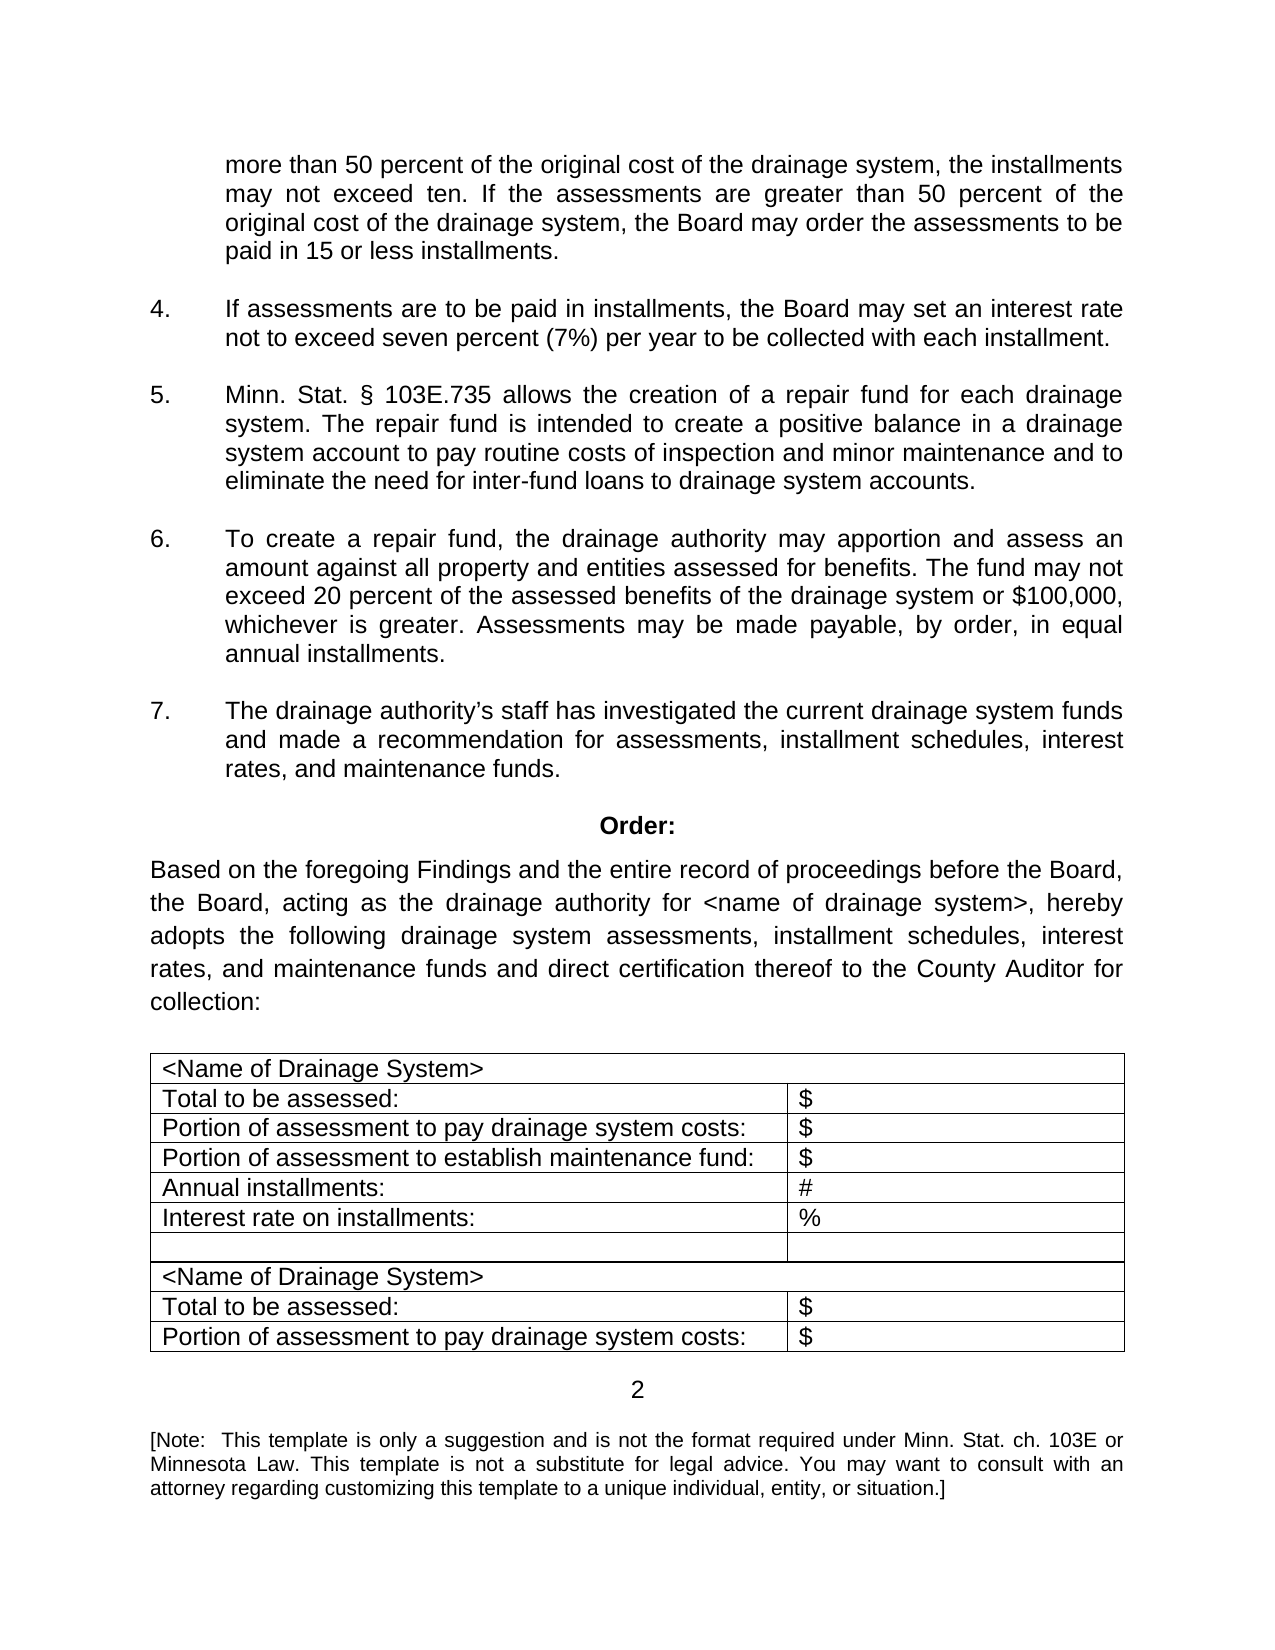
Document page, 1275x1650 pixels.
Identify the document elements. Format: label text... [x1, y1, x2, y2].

text Order: [150, 811, 1125, 840]
table_cell [151, 1233, 787, 1261]
table_header <Name of Drainage System> [151, 1054, 1124, 1083]
table_cell Portion of assessment to establish maintenance fund: [151, 1143, 787, 1172]
list To create a repair fund, the drainage authority may apportion and assess an amount against all property and entities assessed for benefits. The fund may not exceed 20 percent of the assessed benefits of the drainage system or $100,000, whichever is greater. Assessments may be made payable, by order, in equal annual installments. [150, 524, 1125, 667]
list The drainage authority’s staff has investigated the current drainage system funds and made a recommendation for assessments, installment schedules, interest rates, and maintenance funds. [150, 696, 1125, 782]
table_cell $ [788, 1084, 1124, 1112]
table_cell $ [788, 1322, 1124, 1351]
table_cell Annual installments: [151, 1173, 787, 1202]
text Based on the foregoing Findings and the entire record of proceedings before the Board, the Board, acting as the drainage authority for <name of drainage system>, hereby adopts the following drainage system assessments, installment schedules, interest rates, and maintenance funds and direct certification thereof to the County Auditor for collection: [150, 855, 1125, 1016]
table_cell Total to be assessed: [151, 1084, 787, 1112]
table_cell % [788, 1203, 1124, 1232]
table_cell $ [788, 1292, 1124, 1321]
table_cell $ [788, 1114, 1124, 1142]
table_cell [788, 1233, 1124, 1261]
table_cell Portion of assessment to pay drainage system costs: [151, 1114, 787, 1142]
table_cell Total to be assessed: [151, 1292, 787, 1321]
table_cell $ [788, 1143, 1124, 1172]
table_cell <Name of Drainage System> [151, 1263, 1124, 1291]
list Minn. Stat. § 103E.735 allows the creation of a repair fund for each drainage system. The repair fund is intended to create a positive balance in a drainage system account to pay routine costs of inspection and minor maintenance and to eliminate the need for inter-fund loans to drainage system accounts. [150, 380, 1125, 495]
table_cell Portion of assessment to pay drainage system costs: [151, 1322, 787, 1351]
list If assessments are to be paid in installments, the Board may set an interest rate not to exceed seven percent (7%) per year to be collected with each installment. [150, 294, 1125, 351]
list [150, 150, 1125, 265]
table_cell # [788, 1173, 1124, 1202]
table_cell Interest rate on installments: [151, 1203, 787, 1232]
